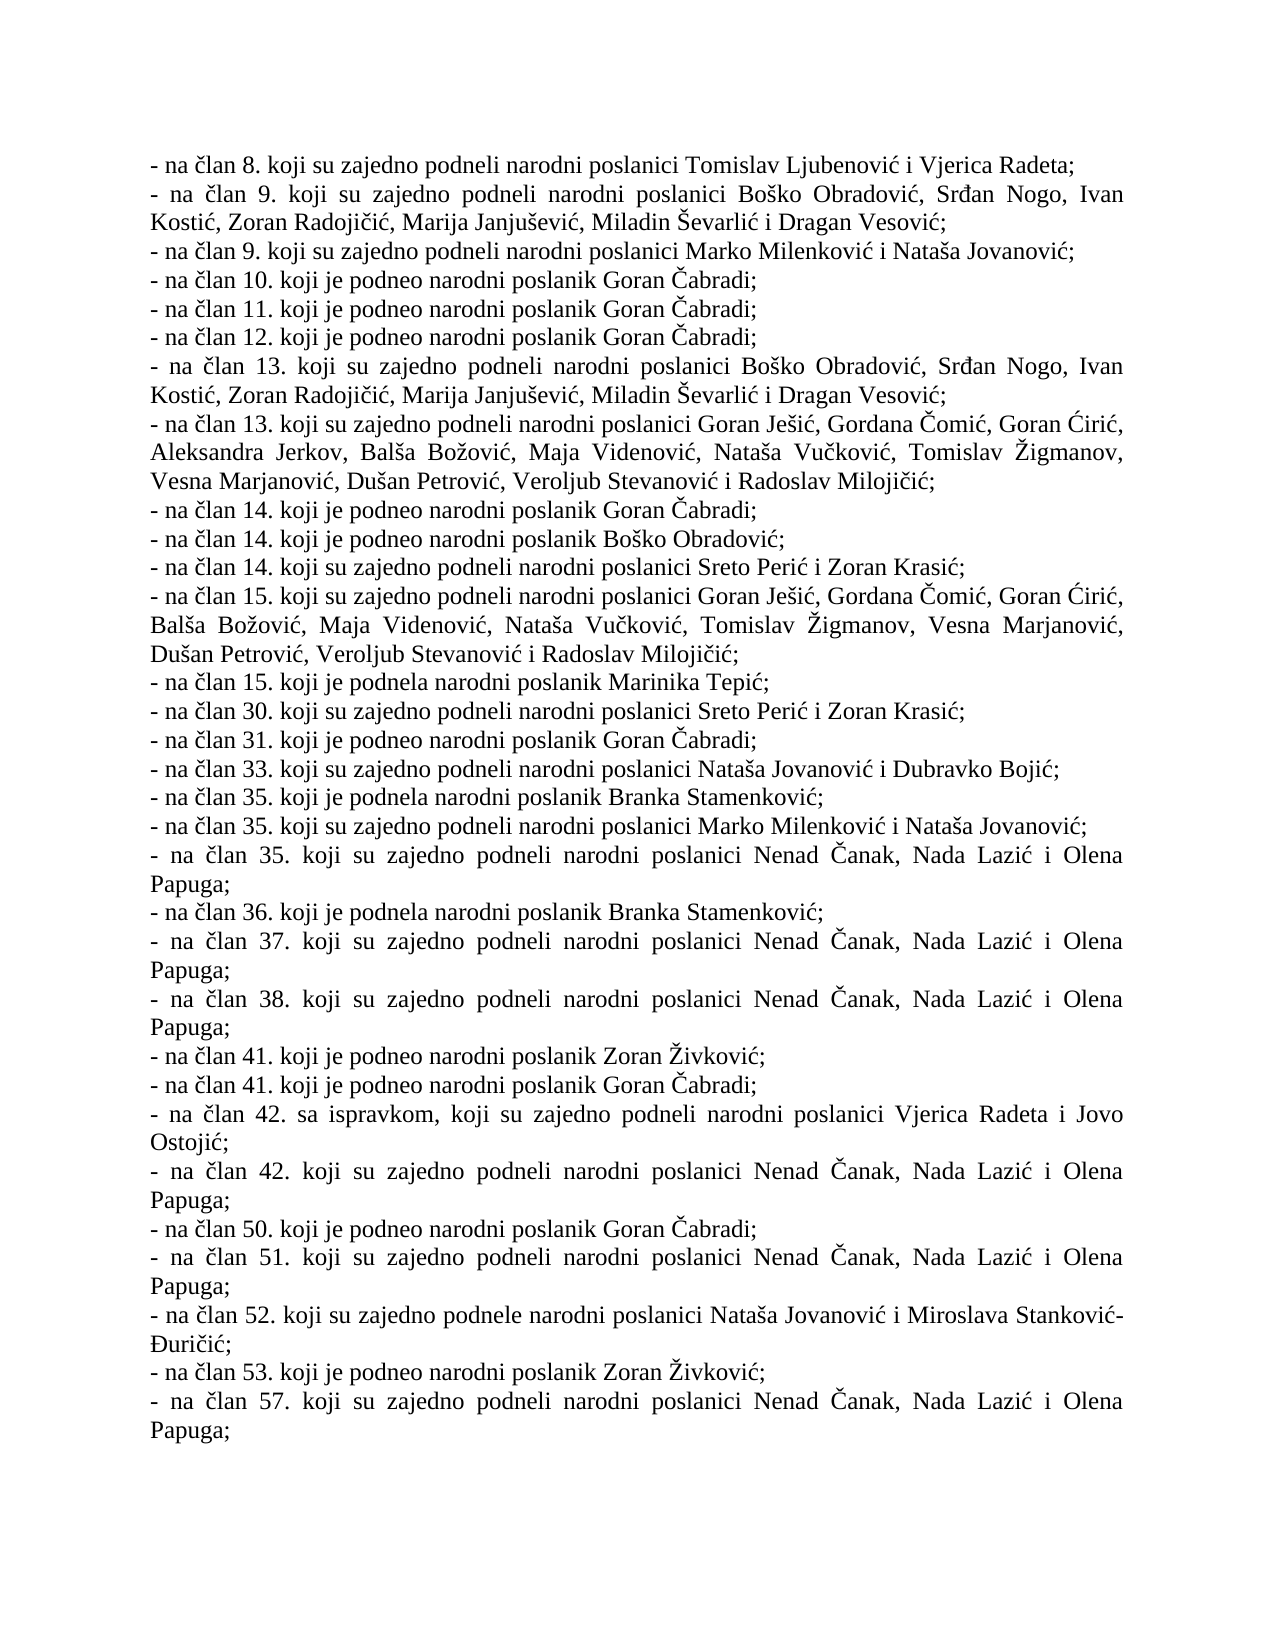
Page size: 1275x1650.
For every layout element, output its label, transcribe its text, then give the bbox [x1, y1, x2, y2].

text - na član 41. koji je podneo narodni poslanik Goran Čabradi; [150, 1070, 1125, 1099]
text - na član 52. koji su zajedno podnele narodni poslanici Nataša Jovanović i Miroslava Stanković-Đuričić; [150, 1300, 1125, 1357]
text - na član 36. koji je podnela narodni poslanik Branka Stamenković; [150, 897, 1125, 926]
text - na član 14. koji je podneo narodni poslanik Goran Čabradi; [150, 495, 1125, 524]
text - na član 37. koji su zajedno podneli narodni poslanici Nenad Čanak, Nada Lazić i Olena Papuga; [150, 926, 1125, 984]
text - na član 14. koji su zajedno podneli narodni poslanici Sreto Perić i Zoran Krasić; [150, 552, 1125, 581]
text - na član 42. koji su zajedno podneli narodni poslanici Nenad Čanak, Nada Lazić i Olena Papuga; [150, 1156, 1125, 1214]
text - na član 9. koji su zajedno podneli narodni poslanici Boško Obradović, Srđan Nogo, Ivan Kostić, Zoran Radojičić, Marija Janjušević, Miladin Ševarlić i Dragan Vesović; [150, 179, 1125, 236]
text - na član 53. koji je podneo narodni poslanik Zoran Živković; [150, 1357, 1125, 1386]
text - na član 33. koji su zajedno podneli narodni poslanici Nataša Jovanović i Dubravko Bojić; [150, 754, 1125, 782]
text - na član 50. koji je podneo narodni poslanik Goran Čabradi; [150, 1214, 1125, 1242]
text - na član 8. koji su zajedno podneli narodni poslanici Tomislav Ljubenović i Vjerica Radeta; [150, 150, 1125, 179]
text - na član 9. koji su zajedno podneli narodni poslanici Marko Milenković i Nataša Jovanović; [150, 236, 1125, 265]
text - na član 13. koji su zajedno podneli narodni poslanici Goran Ješić, Gordana Čomić, Goran Ćirić, Aleksandra Jerkov, Balša Božović, Maja Videnović, Nataša Vučković, Tomislav Žigmanov, Vesna Marjanović, Dušan Petrović, Veroljub Stevanović i Radoslav Milojičić; [150, 409, 1125, 495]
text - na član 15. koji je podnela narodni poslanik Marinika Tepić; [150, 667, 1125, 696]
text - na član 35. koji su zajedno podneli narodni poslanici Nenad Čanak, Nada Lazić i Olena Papuga; [150, 840, 1125, 897]
text - na član 51. koji su zajedno podneli narodni poslanici Nenad Čanak, Nada Lazić i Olena Papuga; [150, 1242, 1125, 1300]
text - na član 15. koji su zajedno podneli narodni poslanici Goran Ješić, Gordana Čomić, Goran Ćirić, Balša Božović, Maja Videnović, Nataša Vučković, Tomislav Žigmanov, Vesna Marjanović, Dušan Petrović, Veroljub Stevanović i Radoslav Milojičić; [150, 581, 1125, 667]
text - na član 12. koji je podneo narodni poslanik Goran Čabradi; [150, 322, 1125, 351]
text - na član 14. koji je podneo narodni poslanik Boško Obradović; [150, 524, 1125, 552]
text - na član 11. koji je podneo narodni poslanik Goran Čabradi; [150, 294, 1125, 322]
text - na član 10. koji je podneo narodni poslanik Goran Čabradi; [150, 265, 1125, 294]
text - na član 35. koji su zajedno podneli narodni poslanici Marko Milenković i Nataša Jovanović; [150, 811, 1125, 840]
text - na član 38. koji su zajedno podneli narodni poslanici Nenad Čanak, Nada Lazić i Olena Papuga; [150, 984, 1125, 1041]
text - na član 42. sa ispravkom, koji su zajedno podneli narodni poslanici Vjerica Radeta i Jovo Ostojić; [150, 1099, 1125, 1156]
text - na član 31. koji je podneo narodni poslanik Goran Čabradi; [150, 725, 1125, 754]
text - na član 30. koji su zajedno podneli narodni poslanici Sreto Perić i Zoran Krasić; [150, 696, 1125, 725]
text - na član 57. koji su zajedno podneli narodni poslanici Nenad Čanak, Nada Lazić i Olena Papuga; [150, 1386, 1125, 1444]
text - na član 35. koji je podnela narodni poslanik Branka Stamenković; [150, 782, 1125, 811]
text - na član 13. koji su zajedno podneli narodni poslanici Boško Obradović, Srđan Nogo, Ivan Kostić, Zoran Radojičić, Marija Janjušević, Miladin Ševarlić i Dragan Vesović; [150, 351, 1125, 409]
text - na član 41. koji je podneo narodni poslanik Zoran Živković; [150, 1041, 1125, 1070]
